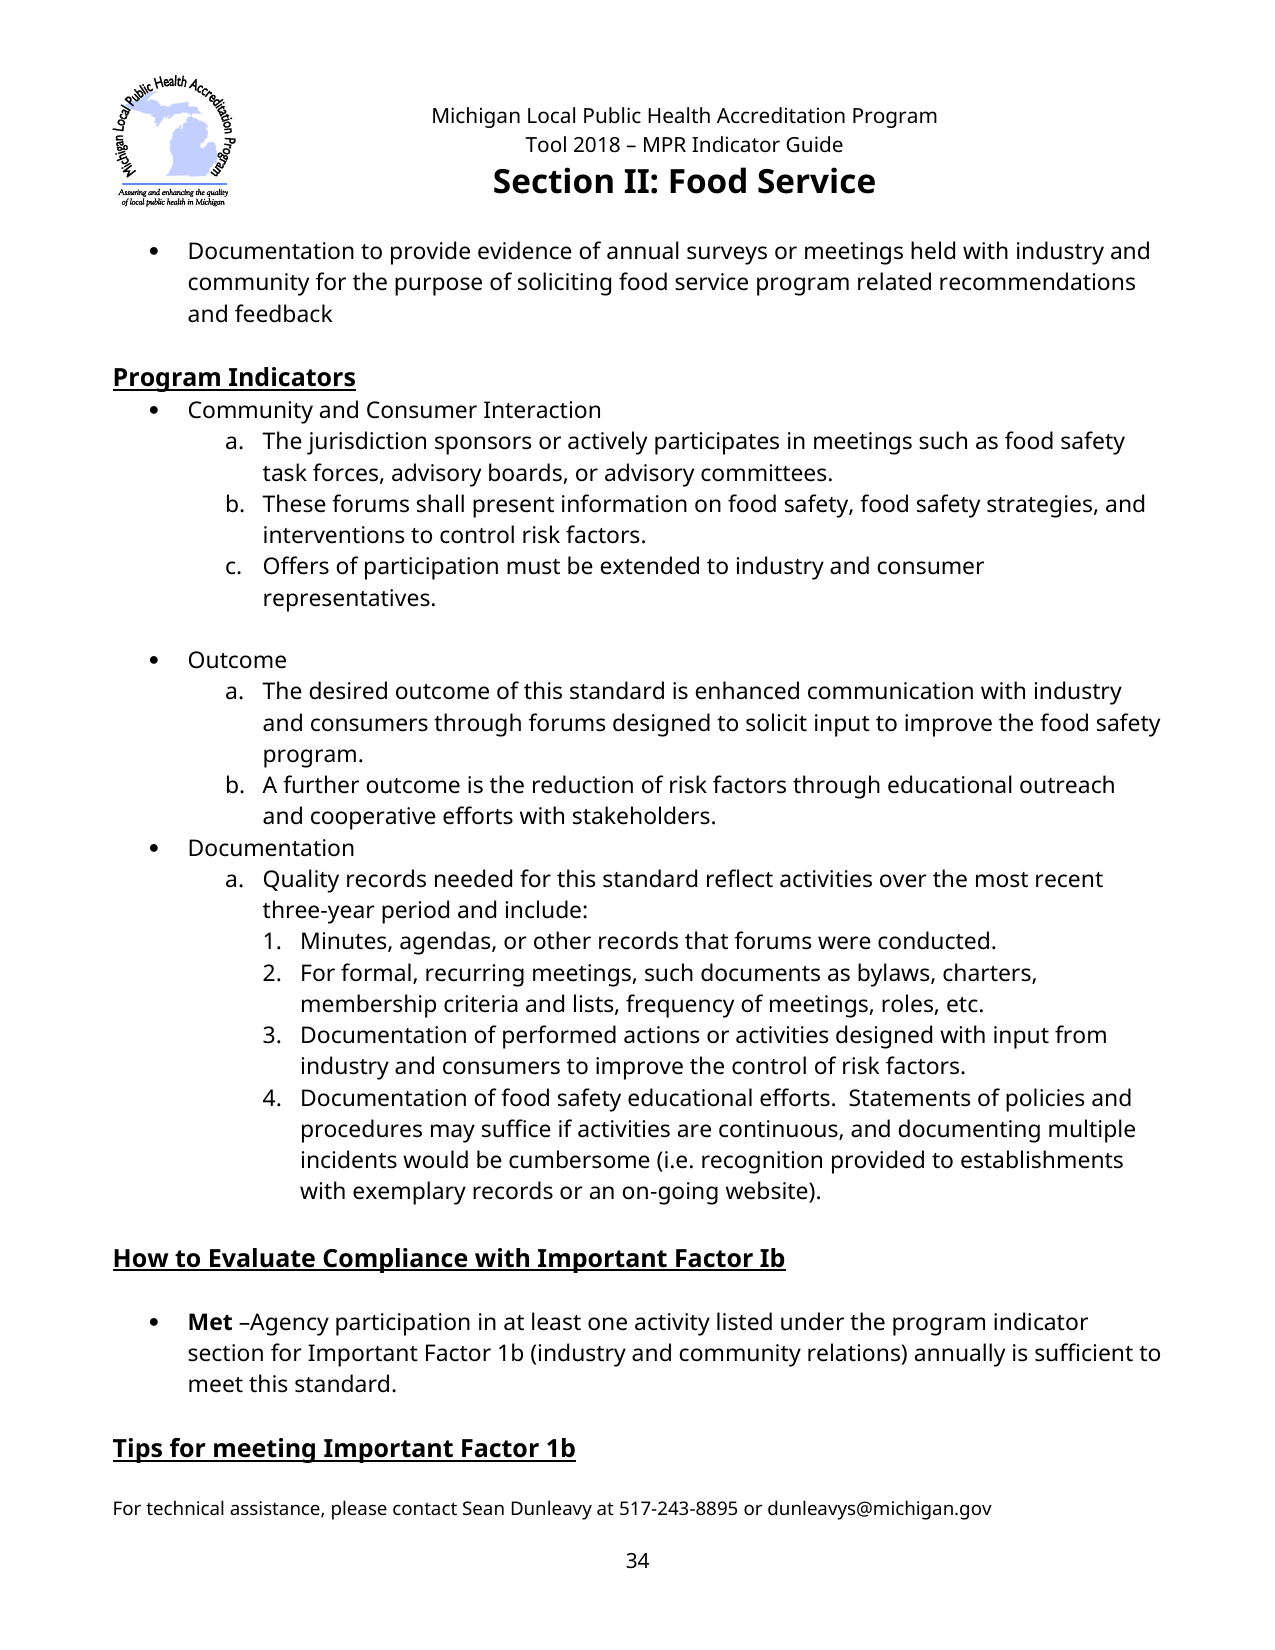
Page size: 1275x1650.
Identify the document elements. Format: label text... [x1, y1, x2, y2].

text Program Indicators [112, 360, 1162, 394]
list A further outcome is the reduction of risk factors through educational outreach and cooperative efforts with stakeholders. [225, 769, 1162, 832]
list Quality records needed for this standard reflect activities over the most recent three-year period and include: [225, 863, 1162, 925]
list The jurisdiction sponsors or actively participates in meetings such as food safety task forces, advisory boards, or advisory committees. [225, 425, 1162, 488]
list Documentation [150, 832, 1162, 863]
list Offers of participation must be extended to industry and consumer representatives. [225, 550, 1162, 613]
list The desired outcome of this standard is enhanced communication with industry and consumers through forums designed to solicit input to improve the food safety program. [225, 675, 1162, 769]
list These forums shall present information on food safety, food safety strategies, and interventions to control risk factors. [225, 488, 1162, 550]
list Community and Consumer Interaction [150, 394, 1162, 425]
list Documentation of food safety educational efforts. Statements of policies and procedures may suffice if activities are continuous, and documenting multiple incidents would be cumbersome (i.e. recognition provided to establishments with exemplary records or an on-going website). [262, 1082, 1162, 1207]
list Outcome [150, 644, 1162, 675]
text How to Evaluate Compliance with Important Factor Ib [112, 1241, 1162, 1275]
text Tips for meeting Important Factor 1b [112, 1431, 1162, 1465]
list Minutes, agendas, or other records that forums were conducted. [262, 925, 1162, 957]
list For formal, recurring meetings, such documents as bylaws, charters, membership criteria and lists, frequency of meetings, roles, etc. [262, 957, 1162, 1019]
list Documentation of performed actions or activities designed with input from industry and consumers to improve the control of risk factors. [262, 1019, 1162, 1082]
list Met –Agency participation in at least one activity listed under the program indicator section for Important Factor 1b (industry and community relations) annually is sufficient to meet this standard. [150, 1306, 1162, 1400]
list Documentation to provide evidence of annual surveys or meetings held with industry and community for the purpose of soliciting food service program related recommendations and feedback [150, 235, 1162, 329]
